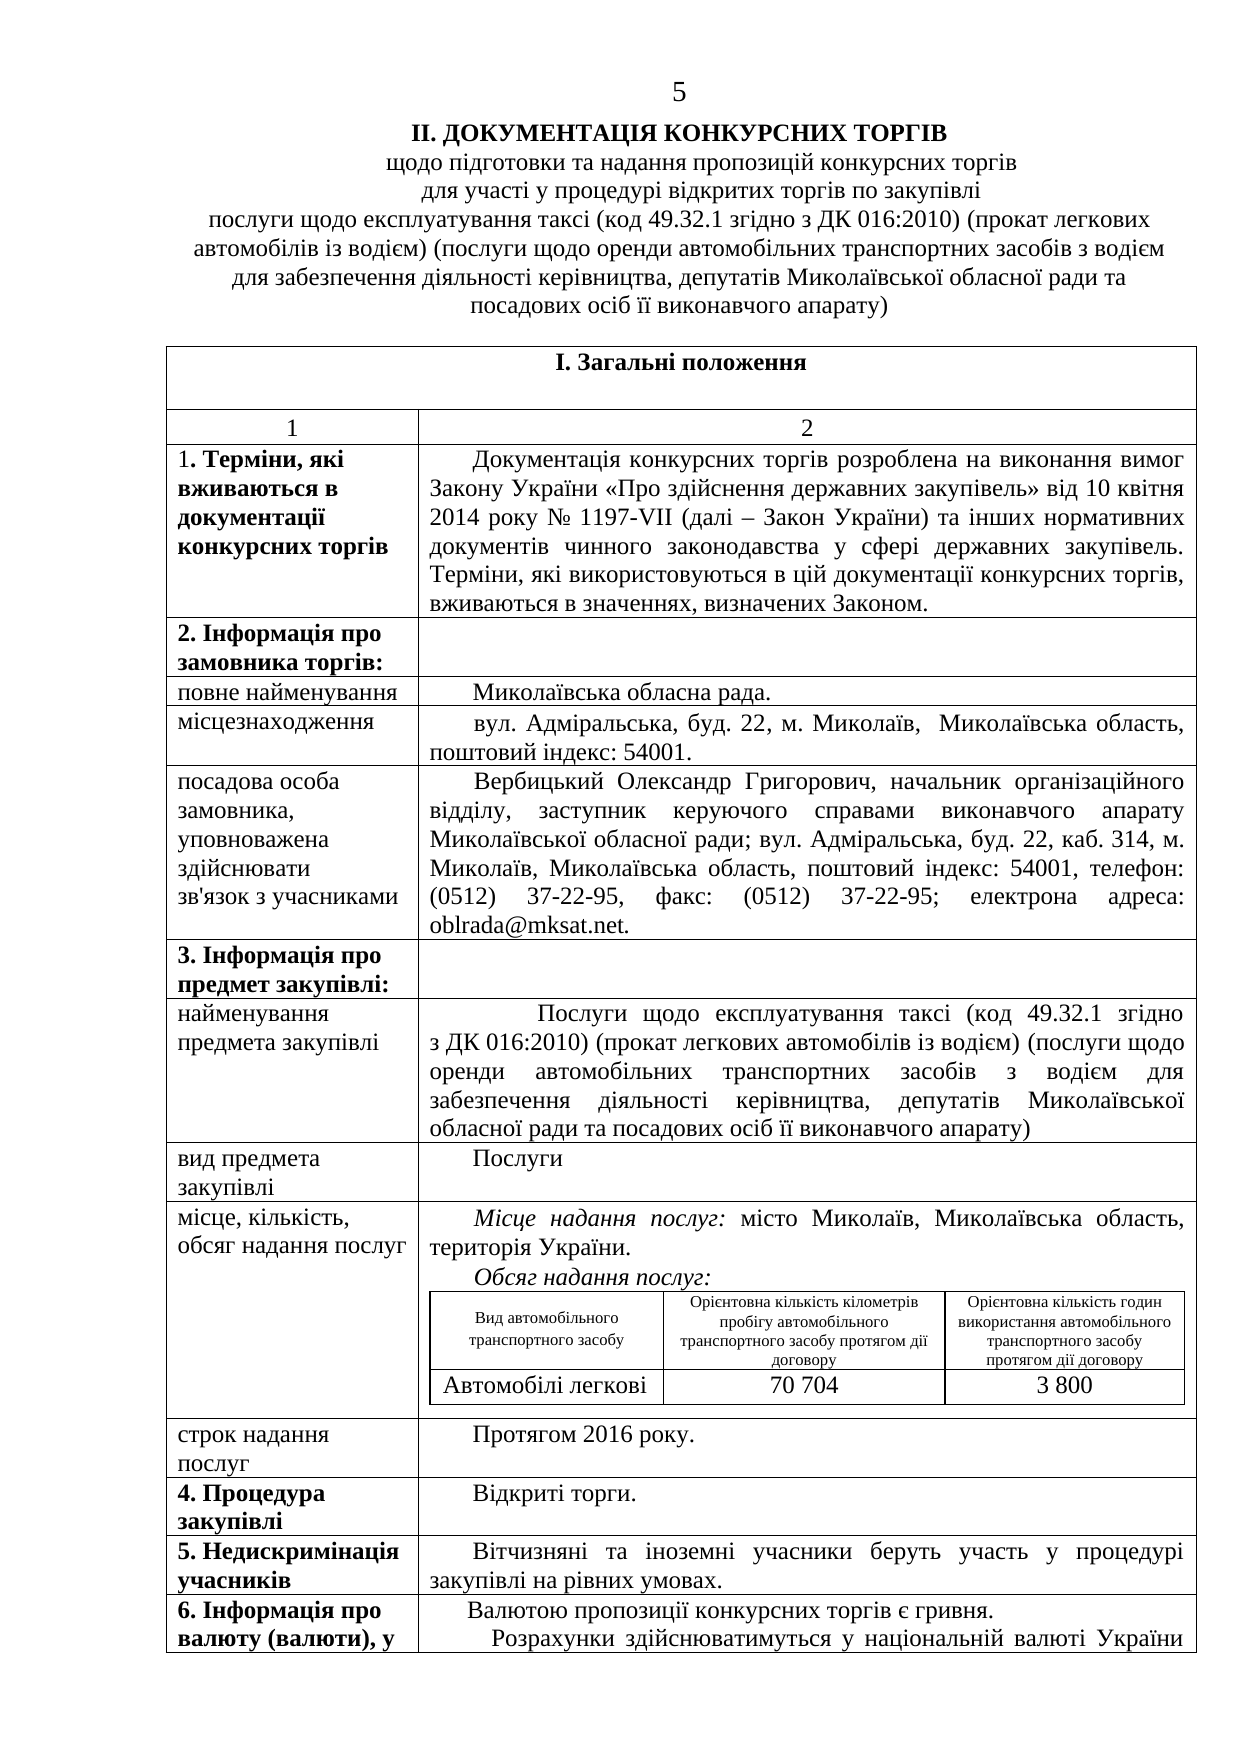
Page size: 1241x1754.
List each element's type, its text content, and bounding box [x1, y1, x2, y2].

table_cell вид предмета закупівлі [167, 1143, 418, 1201]
text щодо підготовки та надання пропозицій конкурсних торгів [177, 147, 1181, 176]
text послуги щодо експлуатування таксі (код 49.32.1 згідно з ДК 016:2010) (прокат легкових автомобілів із водієм) (послуги щодо оренди автомобільних транспортних засобів з водієм для забезпечення діяльності керівництва, депутатів Миколаївської обласної ради та посадових осіб її виконавчого апарату) [177, 204, 1181, 319]
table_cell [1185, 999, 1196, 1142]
table_cell Місце надання послуг: місто Миколаїв, Миколаївська область, територія України. Обсяг надання послуг: [419, 1202, 1196, 1418]
table_cell повне найменування [167, 677, 418, 705]
table_cell 1. Терміни, які вживаються в документації конкурсних торгів [167, 445, 418, 617]
table_cell строк надання послуг [167, 1419, 418, 1477]
table_cell Миколаївська обласна рада. [419, 677, 1196, 705]
table_cell Послуги [419, 1143, 1196, 1201]
table_cell 4. Процедура закупівлі [167, 1478, 418, 1535]
table_cell місце, кількість, обсяг надання послуг [167, 1202, 418, 1418]
text для участі у процедурі відкритих торгів по закупівлі [177, 176, 1181, 204]
table_cell [419, 940, 1196, 997]
table_cell посадова особа замовника, уповноважена здійснювати зв'язок з учасниками [167, 766, 418, 939]
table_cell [167, 1595, 418, 1652]
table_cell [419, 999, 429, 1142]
table_cell вул. Адміральська, буд. 22, м. Миколаїв, Миколаївська область, поштовий індекс: 54001. [419, 706, 1196, 765]
table_cell найменування предмета закупівлі [167, 999, 418, 1142]
table_cell 2. Інформація про замовника торгів: [167, 618, 418, 676]
table_header І. Загальні положення [167, 347, 1196, 409]
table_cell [419, 1595, 1196, 1652]
table_cell [419, 618, 1196, 676]
table_cell 1 [167, 410, 418, 443]
table_cell Відкриті торги. [419, 1478, 1196, 1535]
table_cell місцезнаходження [167, 706, 418, 765]
table_cell 5. Недискримінація учасників [167, 1536, 418, 1594]
table_cell Документація конкурсних торгів розроблена на виконання вимог Закону України «Про здійснення державних закупівель» від 10 квітня 2014 року № 1197-VII (далі – Закон України) та інших нормативних документів чинного законодавства у сфері державних закупівель. Терміни, які використовуються в цій документації конкурсних торгів, вживаються в значеннях, визначених Законом. [419, 445, 1196, 617]
text ІІ. ДОКУМЕНТАЦІЯ КОНКУРСНИХ ТОРГІВ [177, 118, 1181, 147]
table_cell Протягом 2016 року. [419, 1419, 1196, 1477]
table_cell 2 [419, 410, 1196, 443]
table_cell Вербицький Олександр Григорович, начальник організаційного відділу, заступник керуючого справами виконавчого апарату Миколаївської обласної ради; вул. Адміральська, буд. 22, каб. 314, м. Миколаїв, Миколаївська область, поштовий індекс: 54001, телефон: (0512) 37-22-95, факс: (0512) 37-22-95; електрона адреса: oblrada@mksat.net. [419, 766, 1196, 939]
table_cell 3. Інформація про предмет закупівлі: [167, 940, 418, 997]
table_cell Вітчизняні та іноземні учасники беруть участь у процедурі закупівлі на рівних умовах. [419, 1536, 1196, 1594]
